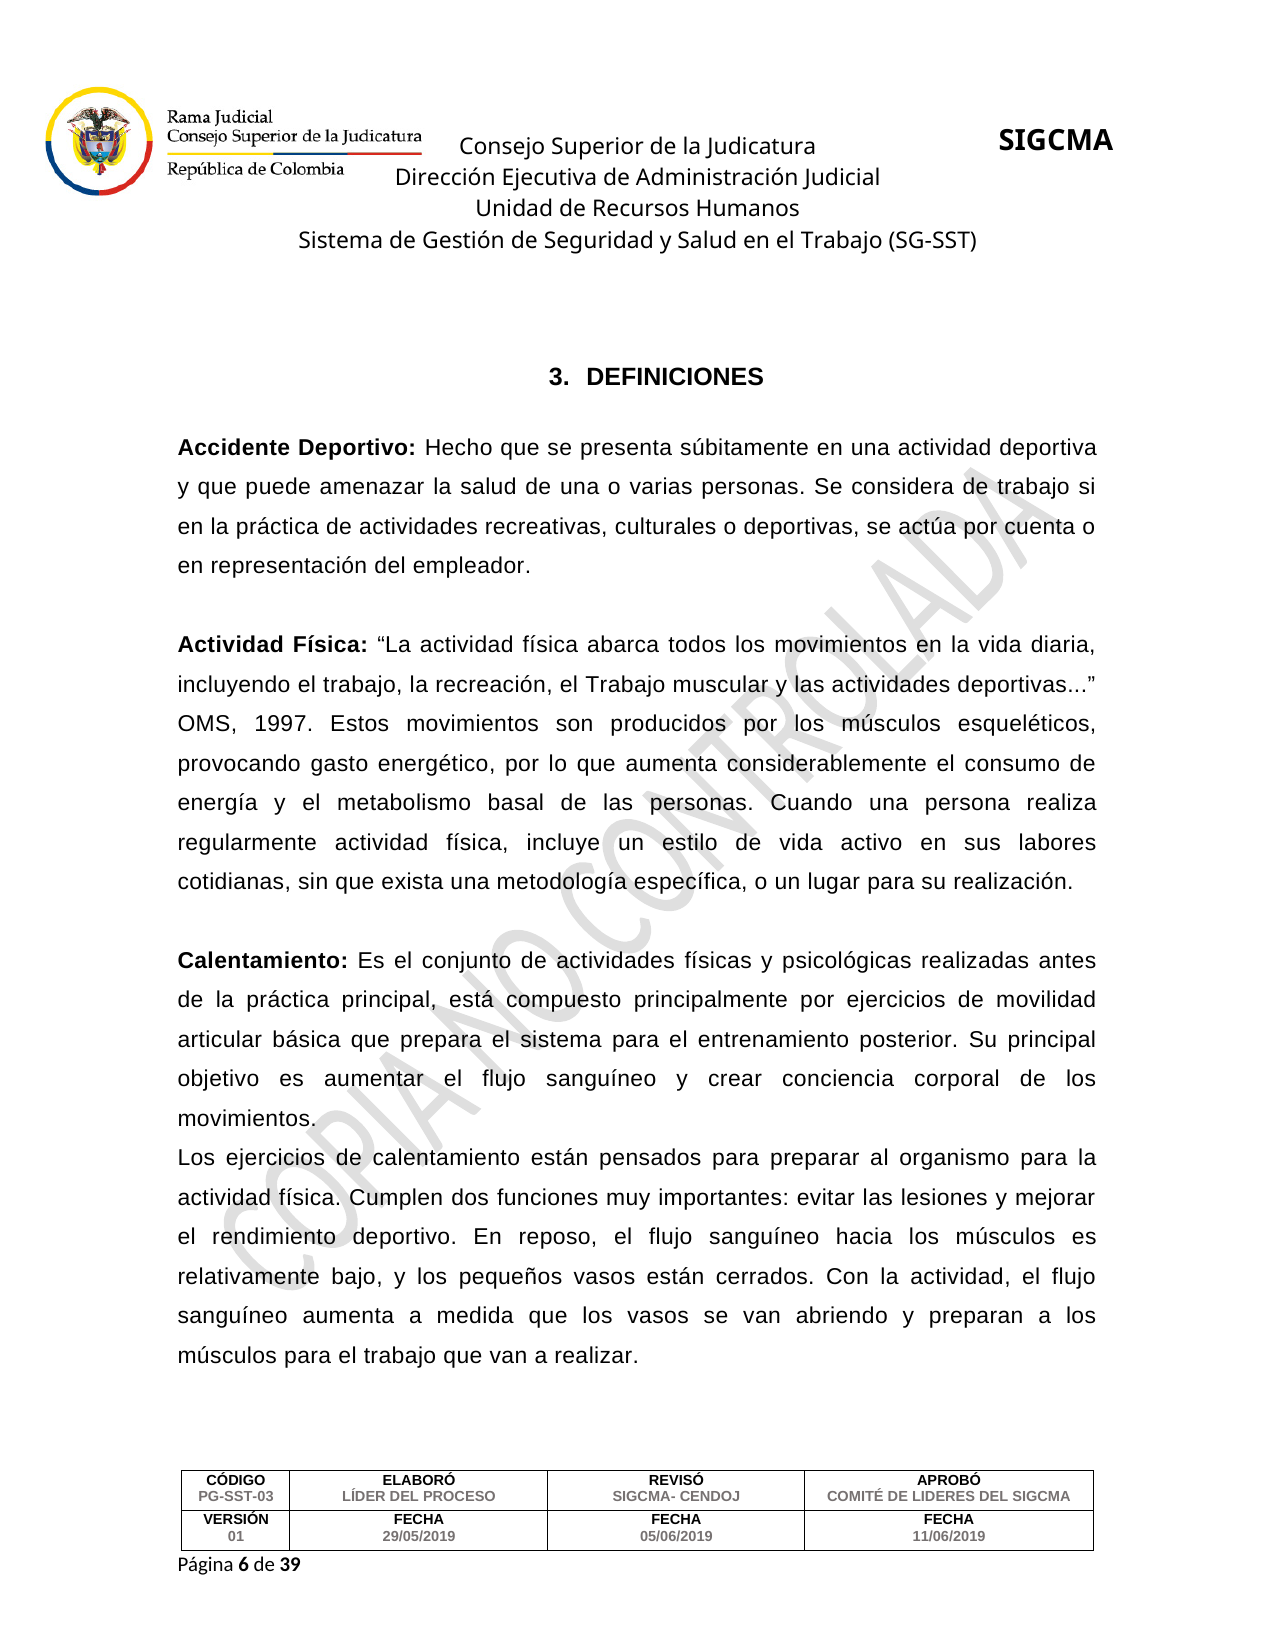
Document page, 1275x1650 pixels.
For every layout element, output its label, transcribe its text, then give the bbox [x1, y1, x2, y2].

picture [37, 76, 430, 206]
text Accidente Deportivo: Hecho que se presenta súbitamente en una actividad deportiva y que puede amenazar la salud de una o varias personas. Se considera de trabajo si en la práctica de actividades recreativas, culturales o deportivas, se actúa por cuenta o en representación del empleador. [177, 434, 1098, 578]
text Actividad Física: “La actividad física abarca todos los movimientos en la vida diaria, incluyendo el trabajo, la recreación, el Trabajo muscular y las actividades deportivas...” OMS, 1997. Estos movimientos son producidos por los músculos esqueléticos, provocando gasto energético, por lo que aumenta considerablemente el consumo de energía y el metabolismo basal de las personas. Cuando una persona realiza regularmente actividad física, incluye un estilo de vida activo en sus labores cotidianas, sin que exista una metodología específica, o un lugar para su realización. [177, 631, 1098, 894]
text Los ejercicios de calentamiento están pensados para preparar al organismo para la actividad física. Cumplen dos funciones muy importantes: evitar las lesiones y mejorar el rendimiento deportivo. En reposo, el flujo sanguíneo hacia los músculos es relativamente bajo, y los pequeños vasos están cerrados. Con la actividad, el flujo sanguíneo aumenta a medida que los vasos se van abriendo y preparan a los músculos para el trabajo que van a realizar. [177, 1144, 1098, 1368]
text Calentamiento: Es el conjunto de actividades físicas y psicológicas realizadas antes de la práctica principal, está compuesto principalmente por ejercicios de movilidad articular básica que prepara el sistema para el entrenamiento posterior. Su principal objetivo es aumentar el flujo sanguíneo y crear conciencia corporal de los movimientos. [177, 947, 1098, 1131]
list DEFINICIONES [215, 362, 1098, 391]
